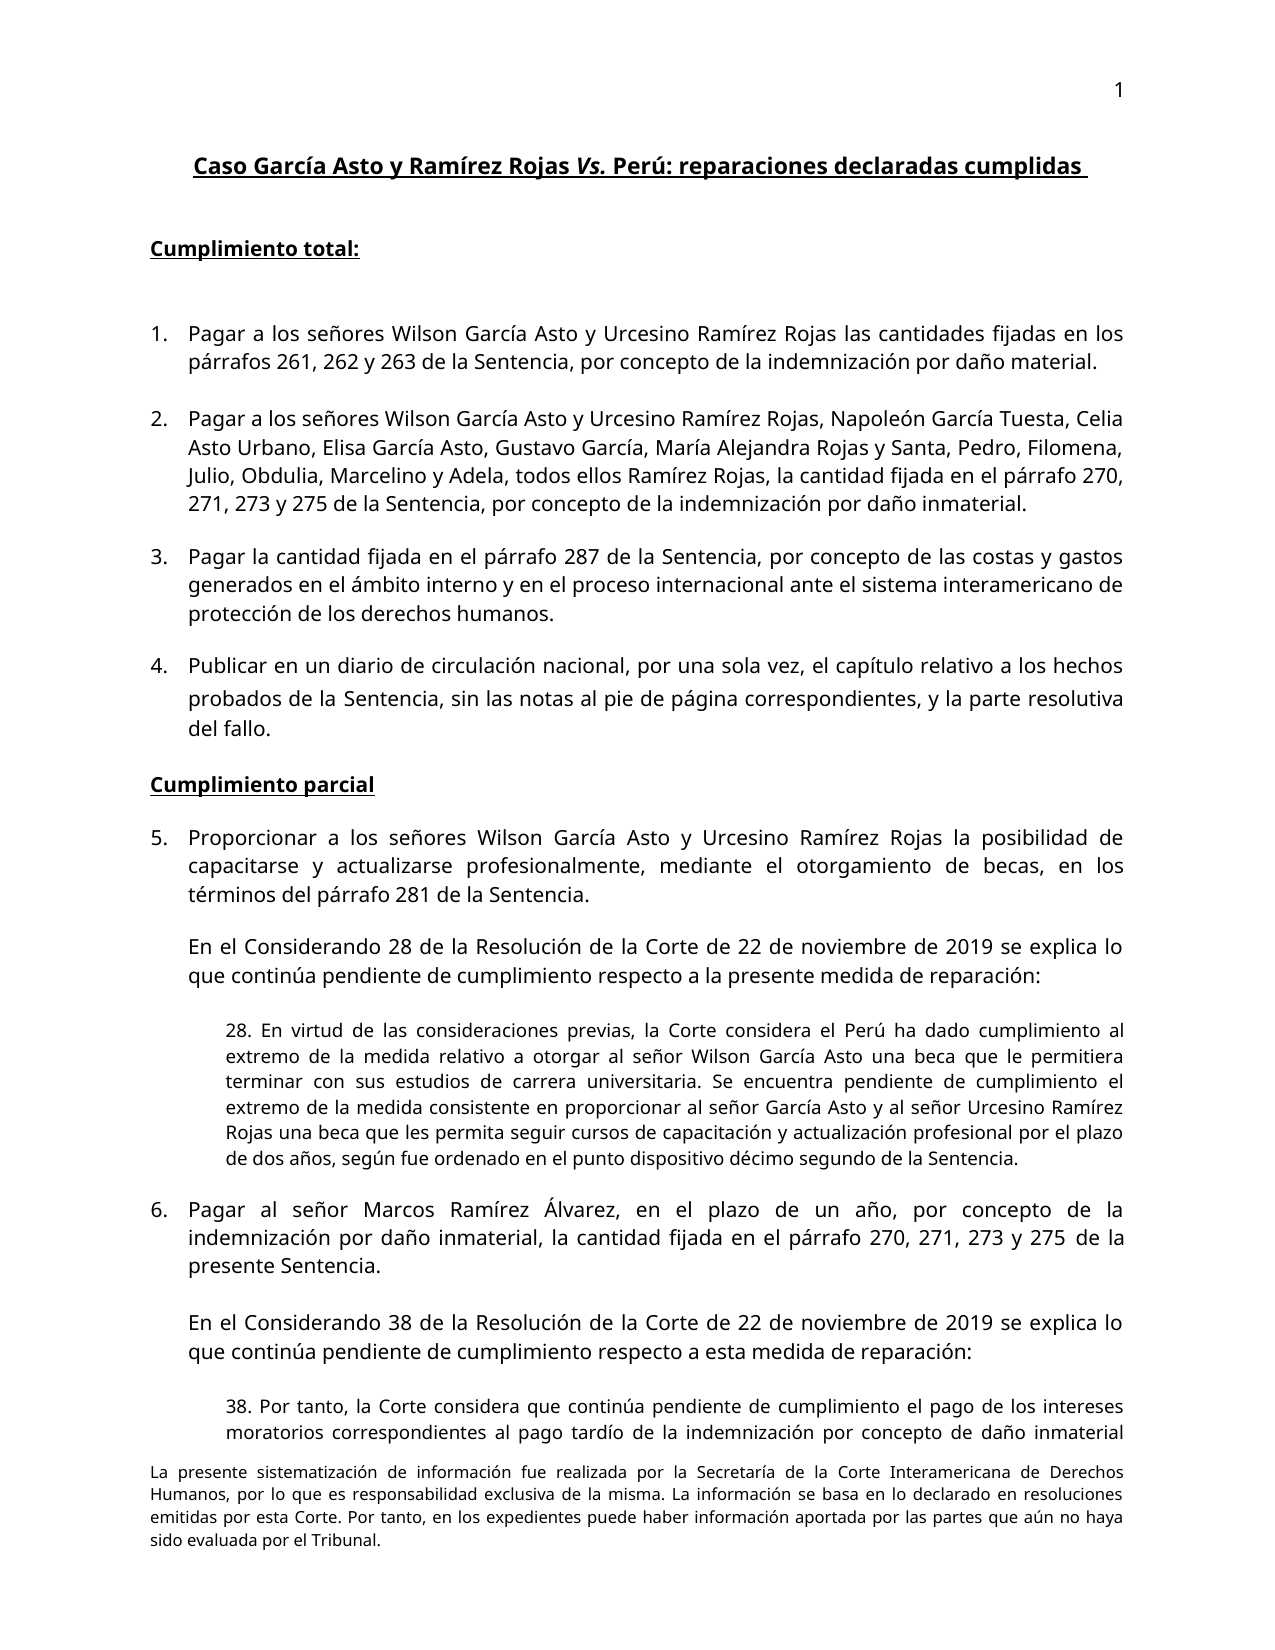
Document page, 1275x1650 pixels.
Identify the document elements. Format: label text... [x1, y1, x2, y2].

list Proporcionar a los señores Wilson García Asto y Urcesino Ramírez Rojas la posibilidad de capacitarse y actualizarse profesionalmente, mediante el otorgamiento de becas, en los términos del párrafo 281 de la Sentencia. [150, 823, 1125, 908]
list Pagar al señor Marcos Ramírez Álvarez, en el plazo de un año, por concepto de la indemnización por daño inmaterial, la cantidad fijada en el párrafo 270, 271, 273 y 275 de la presente Sentencia. [150, 1195, 1125, 1280]
list Pagar a los señores Wilson García Asto y Urcesino Ramírez Rojas las cantidades fijadas en los párrafos 261, 262 y 263 de la Sentencia, por concepto de la indemnización por daño material. [150, 319, 1125, 376]
list Pagar la cantidad fijada en el párrafo 287 de la Sentencia, por concepto de las costas y gastos generados en el ámbito interno y en el proceso internacional ante el sistema interamericano de protección de los derechos humanos. [150, 542, 1125, 627]
text Caso García Asto y Ramírez Rojas Vs. Perú: reparaciones declaradas cumplidas [150, 150, 1125, 181]
text En el Considerando 28 de la Resolución de la Corte de 22 de noviembre de 2019 se explica lo que continúa pendiente de cumplimiento respecto a la presente medida de reparación: [188, 932, 1125, 989]
text En el Considerando 38 de la Resolución de la Corte de 22 de noviembre de 2019 se explica lo que continúa pendiente de cumplimiento respecto a esta medida de reparación: [188, 1308, 1125, 1365]
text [226, 1394, 1125, 1445]
text Cumplimiento total: [150, 234, 1125, 262]
text 28. En virtud de las consideraciones previas, la Corte considera el Perú ha dado cumplimiento al extremo de la medida relativo a otorgar al señor Wilson García Asto una beca que le permitiera terminar con sus estudios de carrera universitaria. Se encuentra pendiente de cumplimiento el extremo de la medida consistente en proporcionar al señor García Asto y al señor Urcesino Ramírez Rojas una beca que les permita seguir cursos de capacitación y actualización profesional por el plazo de dos años, según fue ordenado en el punto dispositivo décimo segundo de la Sentencia. [225, 1018, 1125, 1171]
list Publicar en un diario de circulación nacional, por una sola vez, el capítulo relativo a los hechos probados de la Sentencia, sin las notas al pie de página correspondientes, y la parte resolutiva del fallo. [150, 651, 1125, 742]
text Cumplimiento parcial [150, 771, 1125, 799]
list Pagar a los señores Wilson García Asto y Urcesino Ramírez Rojas, Napoleón García Tuesta, Celia Asto Urbano, Elisa García Asto, Gustavo García, María Alejandra Rojas y Santa, Pedro, Filomena, Julio, Obdulia, Marcelino y Adela, todos ellos Ramírez Rojas, la cantidad fijada en el párrafo 270, 271, 273 y 275 de la Sentencia, por concepto de la indemnización por daño inmaterial. [150, 404, 1125, 518]
